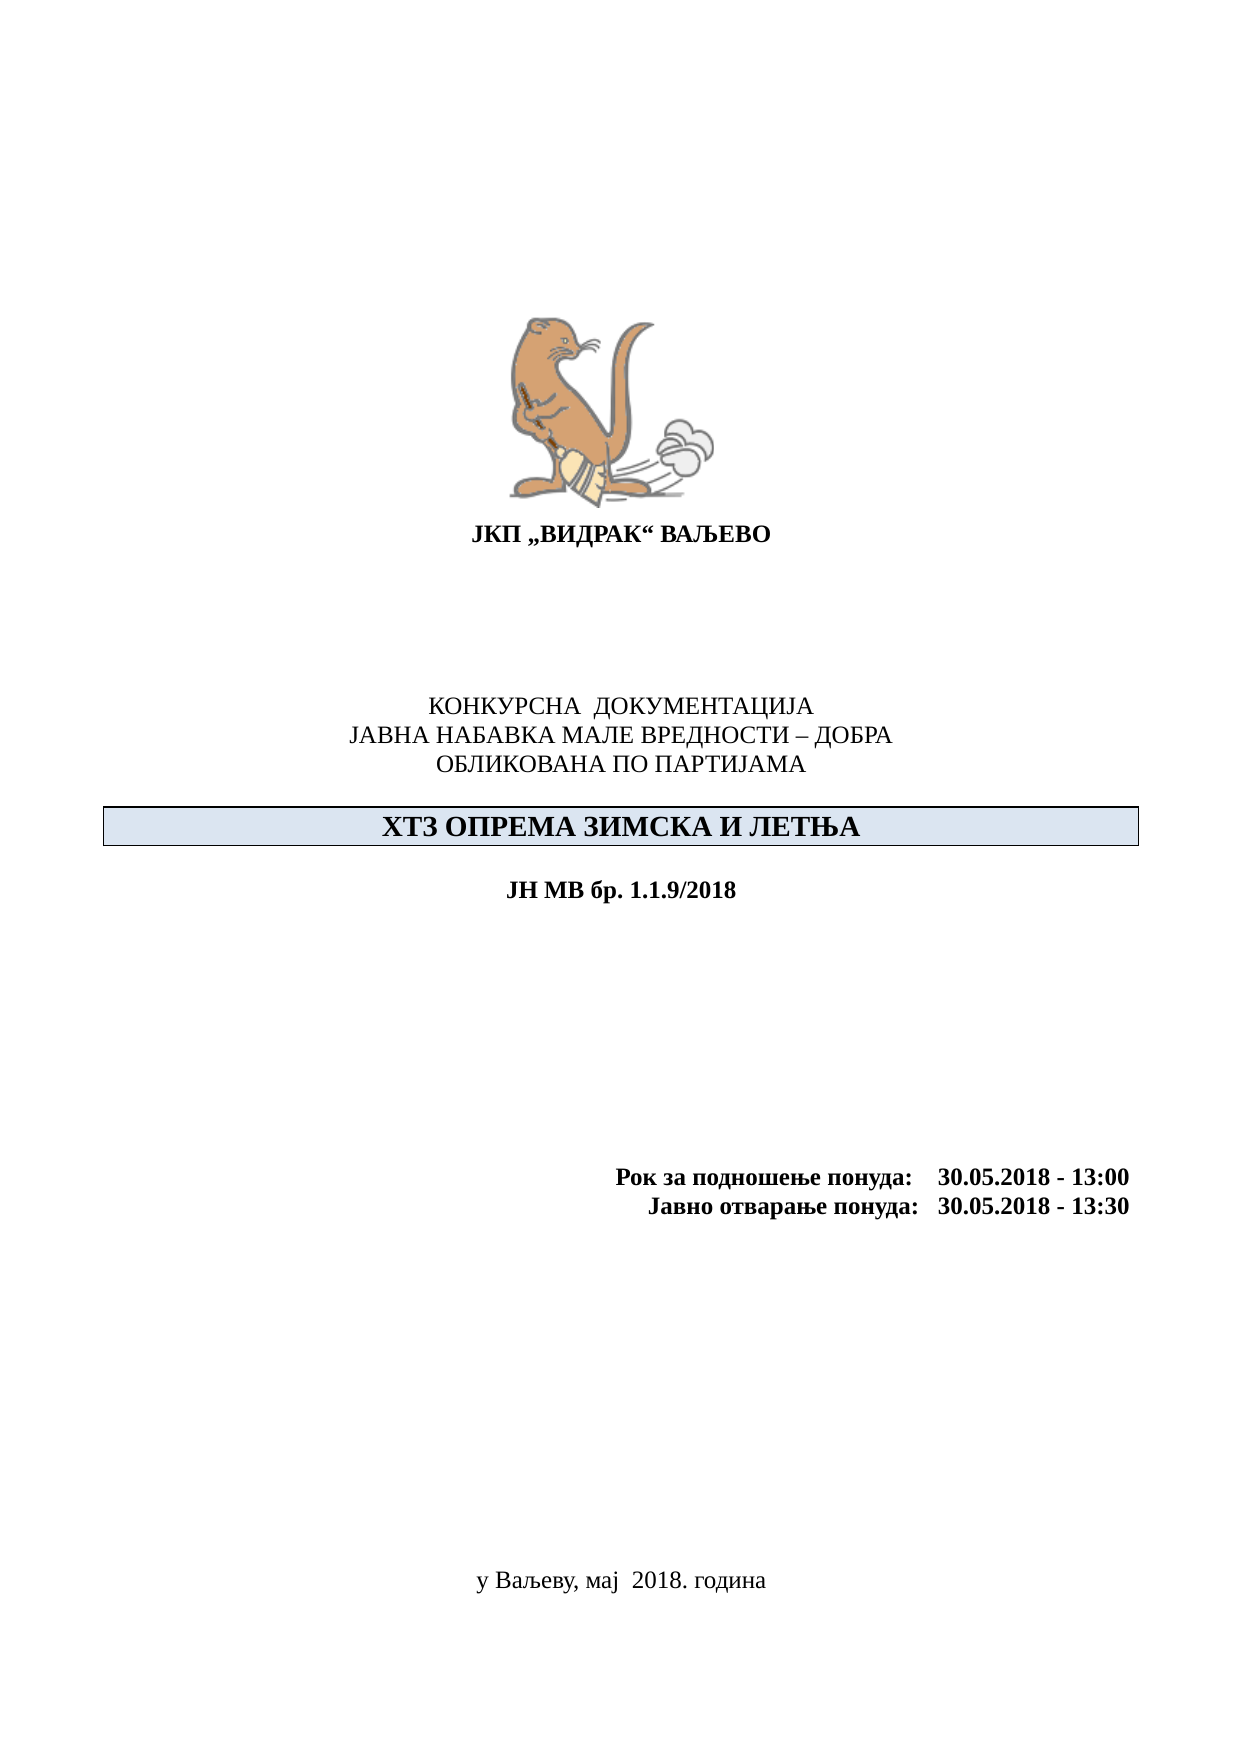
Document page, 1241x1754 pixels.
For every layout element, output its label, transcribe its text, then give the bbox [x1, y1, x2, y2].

text Јавно отварање понуда: 30.05.2018 - 13:30 [112, 1191, 1129, 1220]
picture [507, 315, 714, 508]
text ОБЛИКОВАНА ПО ПАРТИЈАМА [112, 749, 1129, 778]
text ЈКП „ВИДРАК“ ВАЉЕВО [112, 519, 1129, 548]
text у Ваљеву, мај 2018. година [112, 1565, 1129, 1594]
text ЈН МВ бр. 1.1.9/2018 [112, 875, 1129, 904]
text ЈАВНА НАБАВКА МАЛЕ ВРЕДНОСТИ – ДОБРА [112, 720, 1129, 749]
text ХТЗ ОПРЕМА ЗИМСКА И ЛЕТЊА [104, 808, 1138, 845]
text Рок за подношење понуда: 30.05.2018 - 13:00 [112, 1162, 1129, 1191]
text КОНКУРСНА ДОКУМЕНТАЦИЈА [112, 691, 1129, 720]
